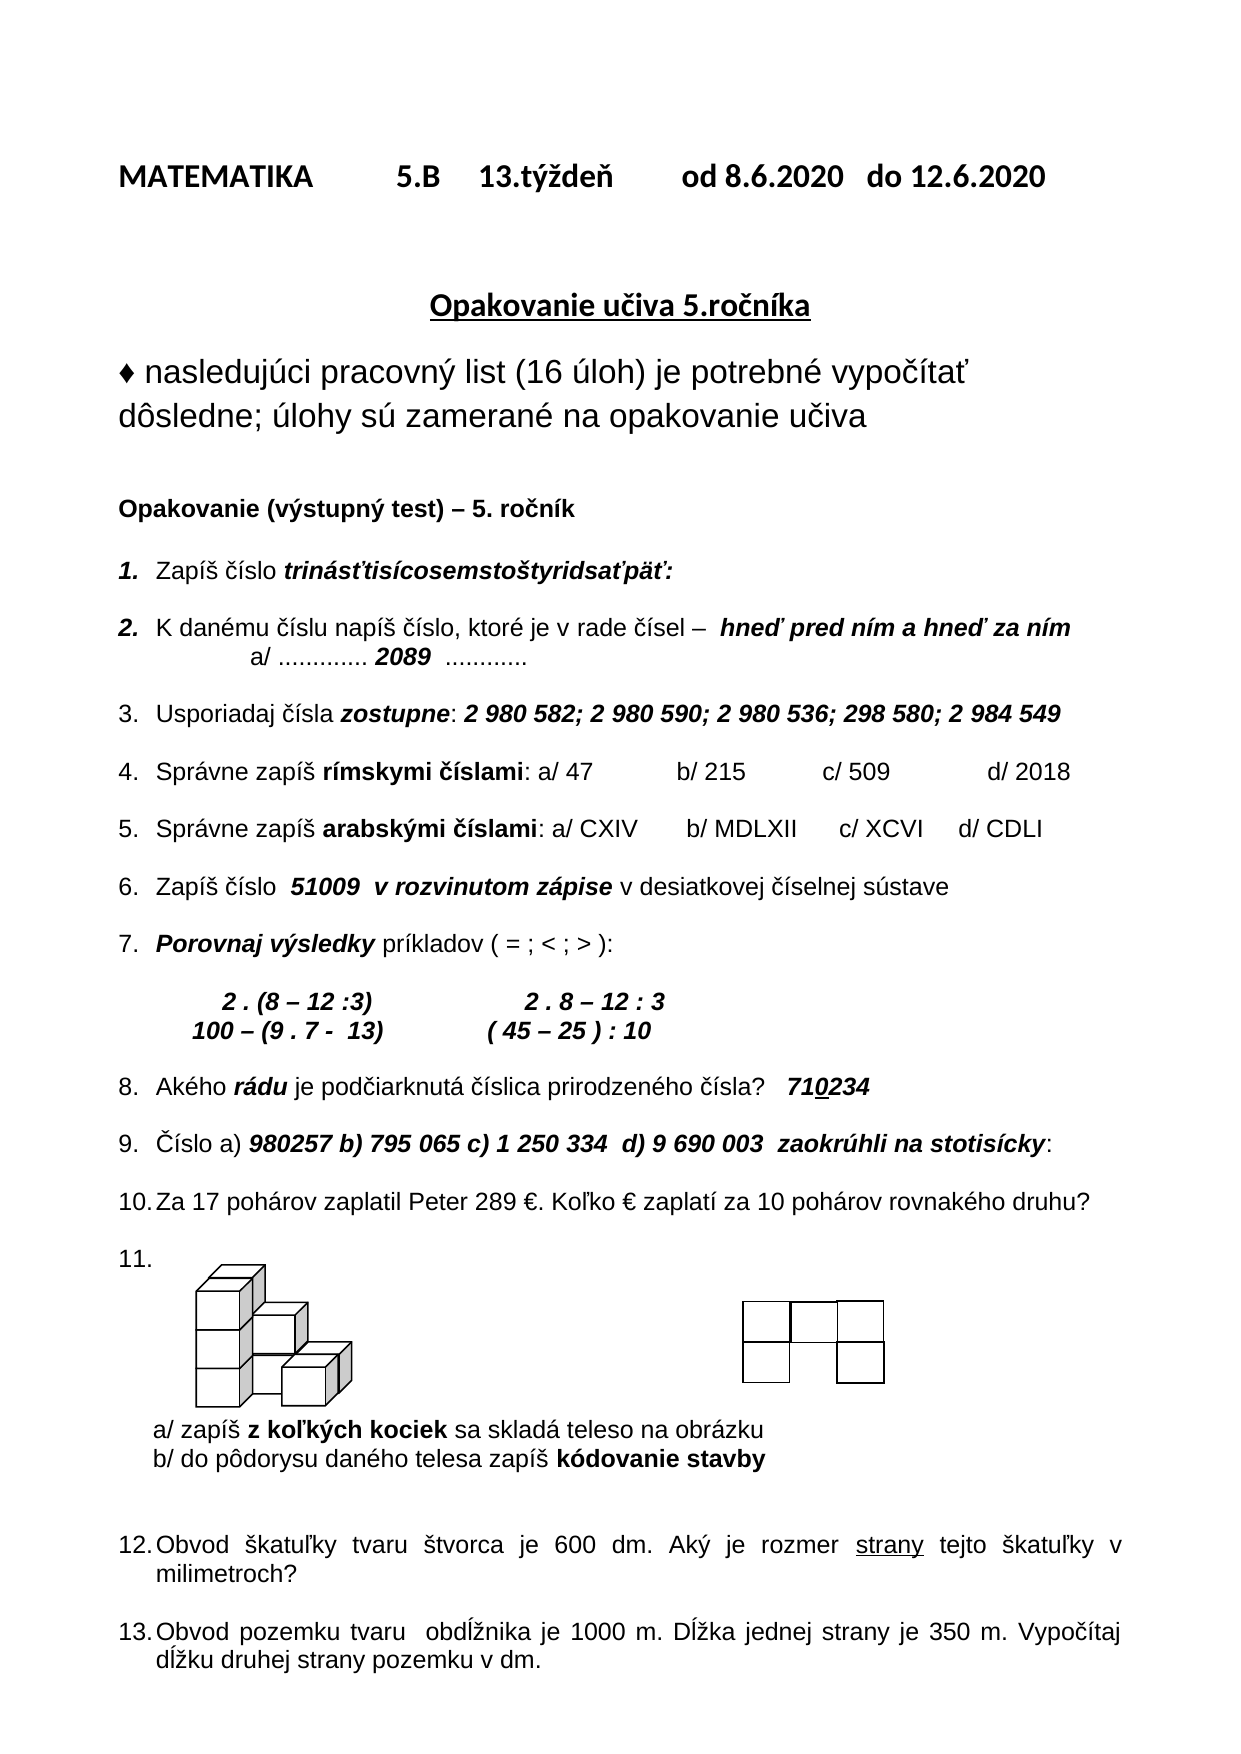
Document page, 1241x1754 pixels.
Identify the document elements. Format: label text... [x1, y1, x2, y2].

text ♦ nasledujúci pracovný list (16 úloh) je potrebné vypočítať dôsledne; úlohy sú zamerané na opakovanie učiva [118, 352, 1122, 434]
list Správne zapíš arabskými číslami: a/ CXIV b/ MDLXII c/ XCVI d/ CDLI [118, 814, 1122, 843]
text Opakovanie (výstupný test) – 5. ročník [118, 494, 1122, 523]
list Akého rádu je podčiarknutá číslica prirodzeného čísla? 710234 [118, 1072, 1122, 1101]
text a/ ............. 2089 ............ [118, 642, 1122, 671]
text 2 . (8 – 12 :3) 2 . 8 – 12 : 3 [118, 987, 1122, 1016]
text a/ zapíš z koľkých kociek sa skladá teleso na obrázku [118, 1415, 1122, 1444]
list Zapíš číslo trinásťtisícosemstoštyridsaťpäť: [118, 556, 1122, 584]
list Obvod pozemku tvaru obdĺžnika je 1000 m. Dĺžka jednej strany je 350 m. Vypočítaj dĺžku druhej strany pozemku v dm. [118, 1616, 1122, 1674]
list Porovnaj výsledky príkladov ( = ; < ; > ): [118, 929, 1122, 958]
text 100 – (9 . 7 - 13) ( 45 – 25 ) : 10 [118, 1016, 1122, 1044]
text MATEMATIKA 5.B 13.týždeň od 8.6.2020 do 12.6.2020 [118, 155, 1122, 195]
list Zapíš číslo 51009 v rozvinutom zápise v desiatkovej číselnej sústave [118, 872, 1122, 901]
list Číslo a) 980257 b) 795 065 c) 1 250 334 d) 9 690 003 zaokrúhli na stotisícky: [118, 1129, 1122, 1158]
list K danému číslu napíš číslo, ktoré je v rade čísel – hneď pred ním a hneď za ním [118, 613, 1122, 642]
text Opakovanie učiva 5.ročníka [118, 284, 1122, 325]
list Správne zapíš rímskymi číslami: a/ 47 b/ 215 c/ 509 d/ 2018 [118, 757, 1122, 786]
list Obvod škatuľky tvaru štvorca je 600 dm. Aký je rozmer strany tejto škatuľky v milimetroch? [118, 1530, 1122, 1588]
text b/ do pôdorysu daného telesa zapíš kódovanie stavby [118, 1444, 1122, 1473]
list Za 17 pohárov zaplatil Peter 289 €. Koľko € zaplatí za 10 pohárov rovnakého druhu? [118, 1187, 1122, 1215]
list Usporiadaj čísla zostupne: 2 980 582; 2 980 590; 2 980 536; 298 580; 2 984 549 [118, 699, 1122, 728]
